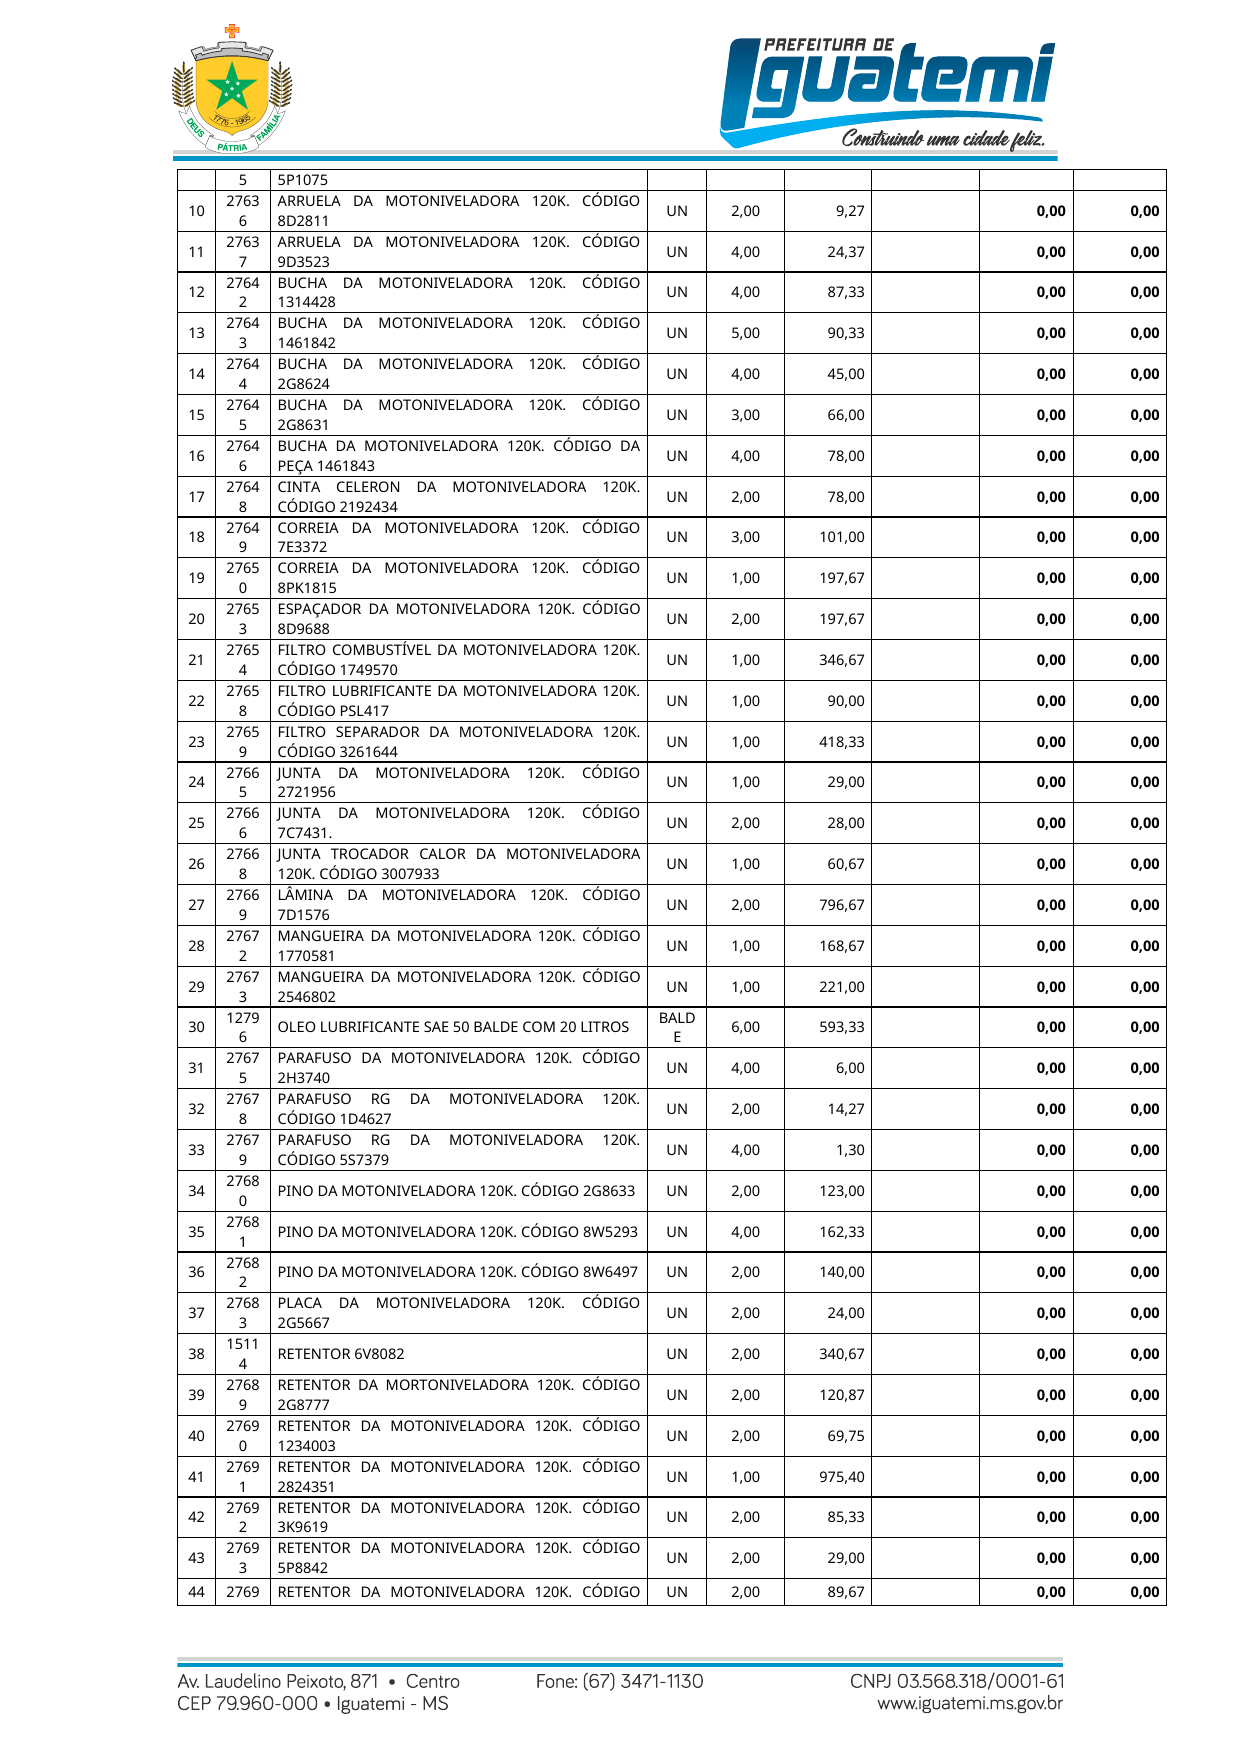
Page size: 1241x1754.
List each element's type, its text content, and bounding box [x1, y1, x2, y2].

table_cell 0,00 [980, 926, 1073, 966]
table_cell 27675 [216, 1048, 270, 1088]
table_cell 0,00 [1074, 354, 1166, 394]
table_cell RETENTOR DA MOTONIVELADORA 120K. CÓDIGO 2824351 [271, 1457, 647, 1496]
table_cell 0,00 [980, 1130, 1073, 1170]
table_cell 29,00 [785, 763, 871, 802]
table_cell 0,00 [980, 1089, 1073, 1129]
table_cell UN [648, 518, 706, 557]
table_cell 0,00 [980, 395, 1073, 435]
table_cell MANGUEIRA DA MOTONIVELADORA 120K. CÓDIGO 1770581 [271, 926, 647, 966]
table_cell 0,00 [1074, 885, 1166, 925]
table_cell PARAFUSO RG DA MOTONIVELADORA 120K. CÓDIGO 1D4627 [271, 1089, 647, 1129]
table_cell 0,00 [1074, 1048, 1166, 1088]
table_cell ESPAÇADOR DA MOTONIVELADORA 120K. CÓDIGO 8D9688 [271, 599, 647, 639]
table_cell [872, 967, 979, 1006]
table_cell [872, 1457, 979, 1496]
table_cell UN [648, 477, 706, 516]
table_cell UN [648, 273, 706, 312]
table_cell 6,00 [785, 1048, 871, 1088]
table_cell 22 [178, 681, 215, 721]
table_cell 27692 [216, 1498, 270, 1537]
table_cell 27637 [216, 232, 270, 271]
table_cell 0,00 [1074, 1538, 1166, 1578]
table_cell [872, 518, 979, 557]
table_cell 0,00 [980, 1334, 1073, 1374]
table_cell 2,00 [707, 885, 784, 925]
table_cell 9 [178, 170, 215, 190]
table_cell 0,00 [1074, 763, 1166, 802]
table_cell BUCHA DA MOTONIVELADORA 120K. CÓDIGO 2G8624 [271, 354, 647, 394]
table_cell 1,00 [707, 640, 784, 680]
table_cell UN [648, 1375, 706, 1415]
table_cell 27665 [216, 763, 270, 802]
table_cell UN [648, 681, 706, 721]
table_cell BUCHA DA MOTONIVELADORA 120K. CÓDIGO DA PEÇA 1461843 [271, 436, 647, 476]
table_cell 1,00 [707, 967, 784, 1006]
table_cell 0,00 [980, 1048, 1073, 1088]
table_cell 27672 [216, 926, 270, 966]
table_cell 2,00 [707, 1171, 784, 1211]
table_cell UN [648, 1212, 706, 1251]
table_cell [872, 1538, 979, 1578]
table_cell 18 [178, 518, 215, 557]
table_cell 24,00 [785, 1293, 871, 1333]
table_cell [872, 1293, 979, 1333]
table_cell UN [648, 395, 706, 435]
table_cell 25 [178, 803, 215, 843]
table_cell 2,00 [707, 1498, 784, 1537]
table_cell 0,00 [1074, 1171, 1166, 1211]
table_cell 12 [178, 273, 215, 312]
table_cell [872, 885, 979, 925]
table_cell 16 [178, 436, 215, 476]
table_cell 0,00 [1074, 1130, 1166, 1170]
table_cell 0,00 [980, 967, 1073, 1006]
table_cell 27682 [216, 1253, 270, 1292]
table_cell 0,00 [1074, 558, 1166, 598]
table_cell JUNTA DA MOTONIVELADORA 120K. CÓDIGO 2721956 [271, 763, 647, 802]
table_cell 0,00 [980, 518, 1073, 557]
table_cell 27643 [216, 313, 270, 353]
table_cell BUCHA DA MOTONIVELADORA 120K. CÓDIGO 2G8631 [271, 395, 647, 435]
table_cell 42 [178, 1498, 215, 1537]
table_cell 15 [178, 395, 215, 435]
table_cell RETENTOR DA MOTONIVELADORA 120K. CÓDIGO 5P8842 [271, 1538, 647, 1578]
table_cell 0,00 [1074, 191, 1166, 231]
table_cell 0,00 [980, 1579, 1073, 1605]
table_cell 0,00 [1074, 313, 1166, 353]
table_cell 975,40 [785, 1457, 871, 1496]
table_cell UN [648, 1089, 706, 1129]
table_cell UN [648, 1293, 706, 1333]
table_cell UN [648, 170, 706, 190]
table_cell 35 [178, 1212, 215, 1251]
table_cell 14,27 [785, 1089, 871, 1129]
table_cell 340,67 [785, 1334, 871, 1374]
table_cell RETENTOR DA MORTONIVELADORA 120K. CÓDIGO 2G8777 [271, 1375, 647, 1415]
table_cell 0,00 [1074, 1293, 1166, 1333]
table_cell [872, 558, 979, 598]
table_cell 27673 [216, 967, 270, 1006]
table_cell 27678 [216, 1089, 270, 1129]
table_cell 20 [178, 599, 215, 639]
table_cell 0,00 [980, 885, 1073, 925]
table_cell 44 [178, 1579, 215, 1605]
table_cell 24 [178, 763, 215, 802]
table_cell RETENTOR DA MOTONIVELADORA 120K. CÓDIGO 3K9619 [271, 1498, 647, 1537]
table_cell 14 [178, 354, 215, 394]
table_cell FILTRO COMBUSTÍVEL DA MOTONIVELADORA 120K. CÓDIGO 1749570 [271, 640, 647, 680]
table_cell CORREIA DA MOTONIVELADORA 120K. CÓDIGO 8PK1815 [271, 558, 647, 598]
table_cell 31 [178, 1048, 215, 1088]
table_cell [872, 926, 979, 966]
table_cell [872, 681, 979, 721]
table_cell UN [648, 763, 706, 802]
table_cell 1,30 [785, 1130, 871, 1170]
table_cell PLACA DA MOTONIVELADORA 120K. CÓDIGO 2G5667 [271, 1293, 647, 1333]
table_cell 197,67 [785, 599, 871, 639]
table_cell 27644 [216, 354, 270, 394]
table_cell 90,00 [785, 681, 871, 721]
table_cell 45,00 [785, 354, 871, 394]
table_cell 0,00 [980, 1375, 1073, 1415]
table_cell 4,00 [707, 232, 784, 271]
table_cell 0,00 [980, 1253, 1073, 1292]
table_cell 0,00 [980, 803, 1073, 843]
table_cell 0,00 [1074, 1334, 1166, 1374]
table_cell 9,27 [785, 191, 871, 231]
table_cell 0,00 [980, 1212, 1073, 1251]
table_cell UN [648, 803, 706, 843]
table_cell 29,00 [785, 1538, 871, 1578]
table_cell 2,00 [707, 1334, 784, 1374]
table_cell UN [648, 558, 706, 598]
table_cell 27680 [216, 1171, 270, 1211]
table_cell 27658 [216, 681, 270, 721]
table_cell UN [648, 354, 706, 394]
table_cell 15114 [216, 1334, 270, 1374]
table_cell UN [648, 1579, 706, 1605]
table_cell 0,00 [980, 1498, 1073, 1537]
table_cell 78,00 [785, 436, 871, 476]
table_cell 5,00 [707, 313, 784, 353]
table_cell 593,33 [785, 1008, 871, 1047]
table_cell 21 [178, 640, 215, 680]
table_cell UN [648, 722, 706, 761]
table_cell 2,00 [707, 1579, 784, 1605]
table_cell 1,00 [707, 681, 784, 721]
table_cell 27654 [216, 640, 270, 680]
table_cell 0,00 [1074, 844, 1166, 884]
table_cell 0,00 [980, 477, 1073, 516]
table_cell UN [648, 1416, 706, 1456]
table_cell 1,00 [707, 722, 784, 761]
table_cell 0,00 [1074, 1498, 1166, 1537]
table_cell 4,00 [707, 1130, 784, 1170]
table_cell 27690 [216, 1416, 270, 1456]
table_cell 2,00 [707, 1253, 784, 1292]
table_cell 0,00 [1074, 1008, 1166, 1047]
table_cell 1,73 [785, 170, 871, 190]
table_cell 1,00 [707, 844, 784, 884]
table_cell UN [648, 1334, 706, 1374]
table_cell [872, 1334, 979, 1374]
table_cell UN [648, 1048, 706, 1088]
table_cell 0,00 [1074, 170, 1166, 190]
table_cell 0,00 [1074, 722, 1166, 761]
table_cell UN [648, 1253, 706, 1292]
table_cell 33 [178, 1130, 215, 1170]
table_cell 78,00 [785, 477, 871, 516]
table_cell 0,00 [1074, 803, 1166, 843]
table_cell 28 [178, 926, 215, 966]
table_cell 0,00 [980, 273, 1073, 312]
table_cell [872, 1048, 979, 1088]
table_cell 0,00 [1074, 1212, 1166, 1251]
table_cell UN [648, 885, 706, 925]
table_cell ARRUELA DA MOTONIVELADORA 120K. CÓDIGO 8D2811 [271, 191, 647, 231]
table_cell [872, 477, 979, 516]
table_cell 3,00 [707, 395, 784, 435]
table_cell OLEO LUBRIFICANTE SAE 50 BALDE COM 20 LITROS [271, 1008, 647, 1047]
table_cell 796,67 [785, 885, 871, 925]
table_cell UN [648, 313, 706, 353]
table_cell 0,00 [980, 1293, 1073, 1333]
table_cell 27693 [216, 1538, 270, 1578]
table_cell 27653 [216, 599, 270, 639]
table_cell UN [648, 232, 706, 271]
table_cell 29 [178, 967, 215, 1006]
table_cell 89,67 [785, 1579, 871, 1605]
table_cell 123,00 [785, 1171, 871, 1211]
table_cell [872, 1579, 979, 1605]
table_cell 162,33 [785, 1212, 871, 1251]
table_cell 0,00 [1074, 273, 1166, 312]
table_cell 30 [178, 1008, 215, 1047]
table_cell 34 [178, 1171, 215, 1211]
table_cell 0,00 [1074, 395, 1166, 435]
table_cell PINO DA MOTONIVELADORA 120K. CÓDIGO 8W5293 [271, 1212, 647, 1251]
table_cell 140,00 [785, 1253, 871, 1292]
table_cell 197,67 [785, 558, 871, 598]
table_cell 41 [178, 1457, 215, 1496]
table_cell 0,00 [1074, 967, 1166, 1006]
table_cell MANGUEIRA DA MOTONIVELADORA 120K. CÓDIGO 2546802 [271, 967, 647, 1006]
table_cell [872, 1416, 979, 1456]
table_cell UN [648, 1498, 706, 1537]
table_cell 0,00 [1074, 599, 1166, 639]
table_cell 0,00 [980, 599, 1073, 639]
table_cell 27648 [216, 477, 270, 516]
table_cell 0,00 [1074, 1416, 1166, 1456]
table_cell 43 [178, 1538, 215, 1578]
table_cell 0,00 [980, 844, 1073, 884]
table_cell 27683 [216, 1293, 270, 1333]
table_cell [872, 640, 979, 680]
table_cell 28,00 [785, 803, 871, 843]
table_cell 17 [178, 477, 215, 516]
table_cell 0,00 [980, 191, 1073, 231]
table_cell 0,00 [1074, 1253, 1166, 1292]
table_cell 40 [178, 1416, 215, 1456]
table_cell PINO DA MOTONIVELADORA 120K. CÓDIGO 2G8633 [271, 1171, 647, 1211]
table_cell 32 [178, 1089, 215, 1129]
table_cell [872, 354, 979, 394]
table_cell 0,00 [1074, 1375, 1166, 1415]
table_cell 2,00 [707, 477, 784, 516]
table_cell JUNTA DA MOTONIVELADORA 120K. CÓDIGO 7C7431. [271, 803, 647, 843]
table_cell 2,00 [707, 1293, 784, 1333]
table_cell RETENTOR DA MOTONIVELADORA 120K. CÓDIGO 1234003 [271, 1416, 647, 1456]
table_cell UN [648, 1538, 706, 1578]
table_cell 0,00 [980, 170, 1073, 190]
table_cell [872, 1253, 979, 1292]
table_cell [872, 1008, 979, 1047]
table_cell 66,00 [785, 395, 871, 435]
table_cell 36 [178, 1253, 215, 1292]
table_cell 27666 [216, 803, 270, 843]
table_cell 101,00 [785, 518, 871, 557]
table_cell [872, 599, 979, 639]
table_cell 0,00 [980, 763, 1073, 802]
table_cell BALDE [648, 1008, 706, 1047]
table_cell 0,00 [980, 1008, 1073, 1047]
table_cell 120,87 [785, 1375, 871, 1415]
table_cell 27668 [216, 844, 270, 884]
table_cell 2,00 [707, 191, 784, 231]
table_cell [872, 313, 979, 353]
table_cell 2,00 [707, 599, 784, 639]
table_cell 87,33 [785, 273, 871, 312]
table_cell [872, 1089, 979, 1129]
table_cell 2,00 [707, 1538, 784, 1578]
table_cell ARRUELA DA MOTONIVELADORA 120K. CÓDIGO 9D3523 [271, 232, 647, 271]
table_cell [872, 803, 979, 843]
table_cell UN [648, 1171, 706, 1211]
table_cell FILTRO SEPARADOR DA MOTONIVELADORA 120K. CÓDIGO 3261644 [271, 722, 647, 761]
table_cell CINTA CELERON DA MOTONIVELADORA 120K. CÓDIGO 2192434 [271, 477, 647, 516]
table_cell BUCHA DA MOTONIVELADORA 120K. CÓDIGO 1314428 [271, 273, 647, 312]
table_cell PARAFUSO RG DA MOTONIVELADORA 120K. CÓDIGO 5S7379 [271, 1130, 647, 1170]
table_cell 418,33 [785, 722, 871, 761]
table_cell LÂMINA DA MOTONIVELADORA 120K. CÓDIGO 7D1576 [271, 885, 647, 925]
table_cell 12796 [216, 1008, 270, 1047]
table_cell 4,00 [707, 273, 784, 312]
table_cell 0,00 [980, 681, 1073, 721]
table_cell [872, 763, 979, 802]
table_cell UN [648, 1130, 706, 1170]
table_cell 27636 [216, 191, 270, 231]
table_cell 346,67 [785, 640, 871, 680]
table_cell [872, 722, 979, 761]
table_cell 39 [178, 1375, 215, 1415]
table_cell [872, 273, 979, 312]
table_cell 27 [178, 885, 215, 925]
table_cell 0,00 [980, 313, 1073, 353]
table_cell [872, 1375, 979, 1415]
table_cell UN [648, 599, 706, 639]
table_cell 168,67 [785, 926, 871, 966]
table_cell 27679 [216, 1130, 270, 1170]
table_cell 27645 [216, 395, 270, 435]
table_cell 0,00 [980, 436, 1073, 476]
table_cell 0,00 [1074, 477, 1166, 516]
table_cell [872, 1171, 979, 1211]
table_cell 0,00 [980, 558, 1073, 598]
table_cell 0,00 [1074, 640, 1166, 680]
table_cell 27649 [216, 518, 270, 557]
table_cell 4,00 [707, 1212, 784, 1251]
table_cell 27650 [216, 558, 270, 598]
table_cell 4,00 [707, 1048, 784, 1088]
table_cell 27642 [216, 273, 270, 312]
table_cell 4,00 [707, 354, 784, 394]
table_cell 27681 [216, 1212, 270, 1251]
table_cell 26 [178, 844, 215, 884]
table_cell 38 [178, 1334, 215, 1374]
table_cell UN [648, 967, 706, 1006]
table_cell UN [648, 640, 706, 680]
table_cell FILTRO LUBRIFICANTE DA MOTONIVELADORA 120K. CÓDIGO PSL417 [271, 681, 647, 721]
table_cell [872, 1498, 979, 1537]
table_cell 1,00 [707, 1457, 784, 1496]
table_cell RETENTOR 6V8082 [271, 1334, 647, 1374]
table_cell [872, 1130, 979, 1170]
table_cell 0,00 [980, 722, 1073, 761]
table_cell 0,00 [980, 1416, 1073, 1456]
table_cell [271, 1579, 647, 1605]
table_cell 2,00 [707, 1089, 784, 1129]
table_cell 2,00 [707, 1416, 784, 1456]
table_cell 90,33 [785, 313, 871, 353]
table_cell 1,00 [707, 558, 784, 598]
table_cell PINO DA MOTONIVELADORA 120K. CÓDIGO 8W6497 [271, 1253, 647, 1292]
table_cell 0,00 [1074, 926, 1166, 966]
table_cell 27635 [216, 170, 270, 190]
table_cell 0,00 [980, 354, 1073, 394]
table_cell 1,00 [707, 763, 784, 802]
table_cell 27646 [216, 436, 270, 476]
table_cell UN [648, 191, 706, 231]
table_cell 0,00 [980, 1457, 1073, 1496]
table_cell 0,00 [1074, 681, 1166, 721]
table_cell 13 [178, 313, 215, 353]
table_cell 221,00 [785, 967, 871, 1006]
table_cell 0,00 [980, 1171, 1073, 1211]
table_cell 37 [178, 1293, 215, 1333]
table_cell 0,00 [980, 232, 1073, 271]
table_cell 0,00 [1074, 1457, 1166, 1496]
table_cell 0,00 [1074, 232, 1166, 271]
table_cell 6,00 [707, 1008, 784, 1047]
table_cell 2,00 [707, 803, 784, 843]
table_cell 4,00 [707, 170, 784, 190]
table_cell 27659 [216, 722, 270, 761]
table_cell 27696 [216, 1579, 270, 1605]
table_cell [872, 232, 979, 271]
table_cell 60,67 [785, 844, 871, 884]
table_cell 3,00 [707, 518, 784, 557]
table_cell 0,00 [980, 640, 1073, 680]
table_cell [872, 844, 979, 884]
table_cell [872, 1212, 979, 1251]
table_cell UN [648, 436, 706, 476]
table_cell 85,33 [785, 1498, 871, 1537]
table_cell 2,00 [707, 1375, 784, 1415]
table_cell PARAFUSO DA MOTONIVELADORA 120K. CÓDIGO 2H3740 [271, 1048, 647, 1088]
table_cell 0,00 [1074, 1089, 1166, 1129]
table_cell [872, 436, 979, 476]
table_cell UN [648, 844, 706, 884]
table_cell [872, 170, 979, 190]
table_cell 0,00 [1074, 518, 1166, 557]
table_cell 1,00 [707, 926, 784, 966]
table_cell 27691 [216, 1457, 270, 1496]
table_cell 0,00 [1074, 436, 1166, 476]
table_cell 10 [178, 191, 215, 231]
table_cell UN [648, 926, 706, 966]
table_cell UN [648, 1457, 706, 1496]
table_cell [271, 170, 647, 190]
table_cell 4,00 [707, 436, 784, 476]
table_cell [872, 191, 979, 231]
table_cell 19 [178, 558, 215, 598]
table_cell BUCHA DA MOTONIVELADORA 120K. CÓDIGO 1461842 [271, 313, 647, 353]
table_cell 24,37 [785, 232, 871, 271]
table_cell 11 [178, 232, 215, 271]
table_cell 27689 [216, 1375, 270, 1415]
table_cell [872, 395, 979, 435]
table_cell CORREIA DA MOTONIVELADORA 120K. CÓDIGO 7E3372 [271, 518, 647, 557]
table_cell 23 [178, 722, 215, 761]
table_cell 69,75 [785, 1416, 871, 1456]
table_cell 27669 [216, 885, 270, 925]
table_cell 0,00 [980, 1538, 1073, 1578]
table_cell JUNTA TROCADOR CALOR DA MOTONIVELADORA 120K. CÓDIGO 3007933 [271, 844, 647, 884]
table_cell 0,00 [1074, 1579, 1166, 1605]
